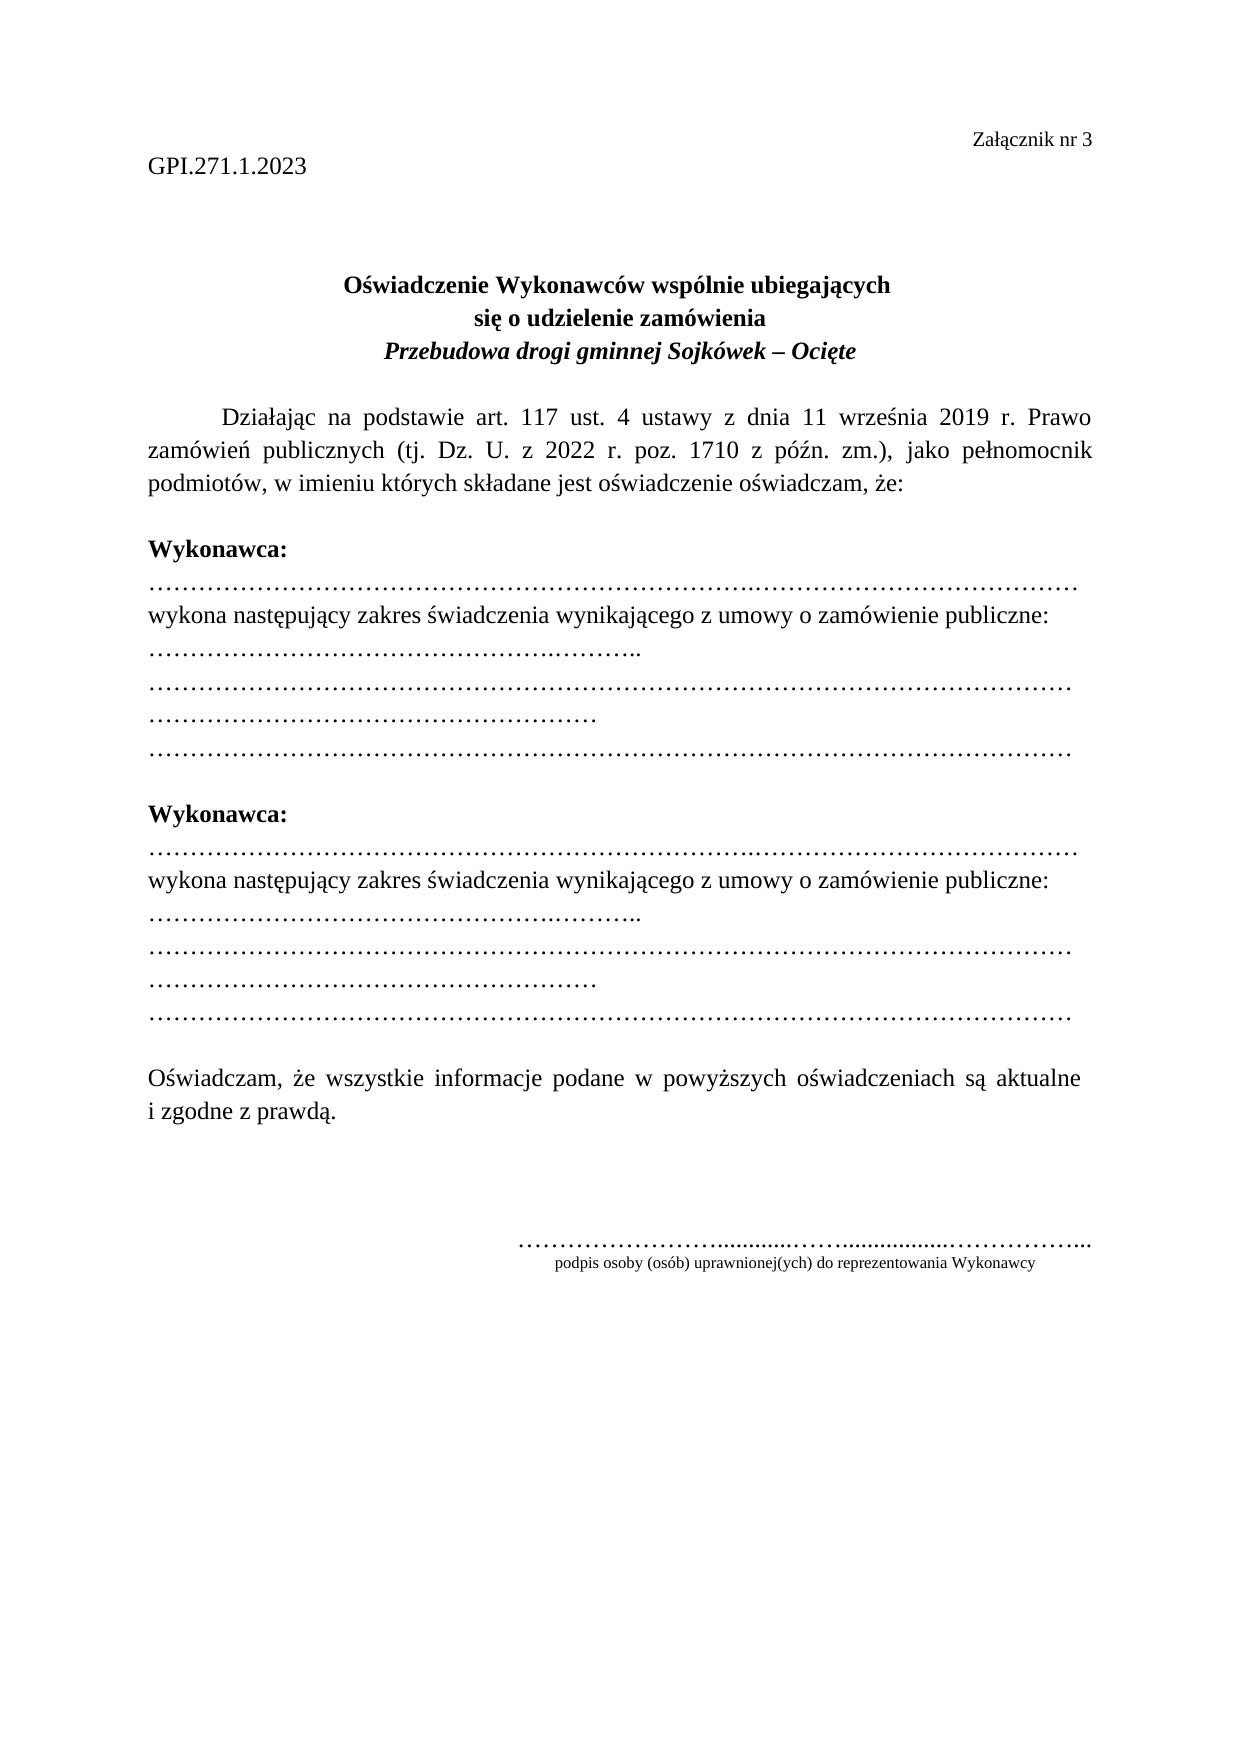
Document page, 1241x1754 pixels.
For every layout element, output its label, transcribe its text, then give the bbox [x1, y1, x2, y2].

text ……………………............…….................……………... [517, 1224, 1092, 1252]
text Działając na podstawie art. 117 ust. 4 ustawy z dnia 11 września 2019 r. Prawo zamówień publicznych (tj. Dz. U. z 2022 r. poz. 1710 z późn. zm.), jako pełnomocnik podmiotów, w imieniu których składane jest oświadczenie oświadczam, że: [148, 402, 1092, 497]
text Załącznik nr 3 [148, 127, 1092, 151]
text ………………………………………….………..………………………………………………………………………………………………………………………………………………… [148, 898, 1093, 992]
text Wykonawca: [148, 799, 650, 827]
text ……………………………………………………………….………………………………… [148, 832, 1092, 860]
text Wykonawca: [148, 534, 650, 563]
text ………………………………………………………………………………………………… [148, 733, 1093, 761]
text GPI.271.1.2023 [148, 151, 1092, 180]
text wykona następujący zakres świadczenia wynikającego z umowy o zamówienie publiczne: [148, 865, 1093, 893]
text ………………………………………………………………………………………………… [148, 997, 1093, 1026]
text Oświadczenie Wykonawców wspólnie ubiegających się o udzielenie zamówienia [148, 270, 1092, 332]
text Oświadczam, że wszystkie informacje podane w powyższych oświadczeniach są aktualne i zgodne z prawdą. [148, 1063, 1092, 1124]
text podpis osoby (osób) uprawnionej(ych) do reprezentowania Wykonawcy [148, 1252, 1092, 1272]
text ……………………………………………………………….………………………………… [148, 567, 1092, 596]
text ………………………………………….………..………………………………………………………………………………………………………………………………………………… [148, 633, 1093, 728]
text wykona następujący zakres świadczenia wynikającego z umowy o zamówienie publiczne: [148, 601, 1093, 629]
text Przebudowa drogi gminnej Sojkówek – Ocięte [148, 336, 1092, 365]
